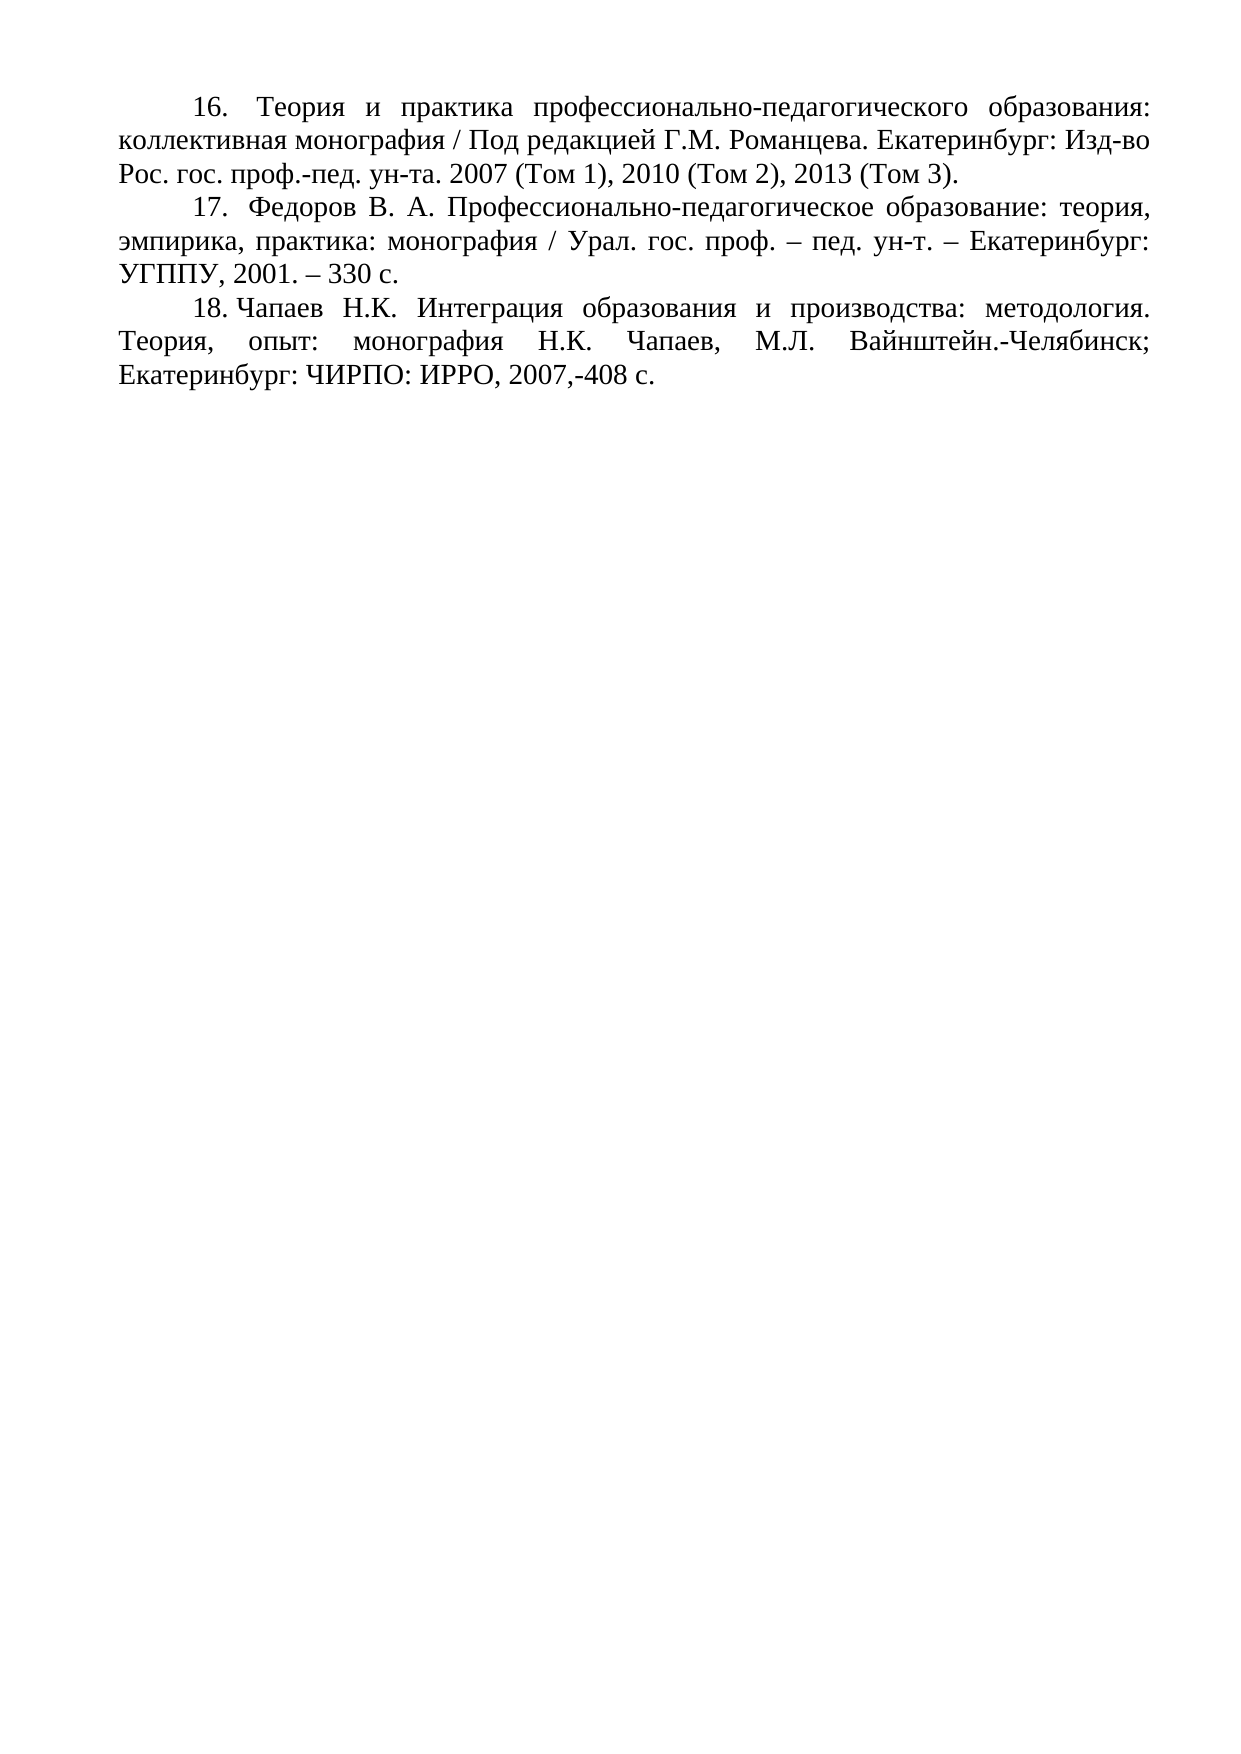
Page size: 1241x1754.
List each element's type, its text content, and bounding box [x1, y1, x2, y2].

list Федоров В. А. Профессионально-педагогическое образование: теория, эмпирика, практика: монография / Урал. гос. проф. – пед. ун-т. – Екатеринбург: УГППУ, 2001. – 330 с. [118, 189, 1152, 290]
list Теория и практика профессионально-педагогического образования: коллективная монография / Под редакцией Г.М. Романцева. Екатеринбург: Изд-во Рос. гос. проф.-пед. ун-та. 2007 (Том 1), 2010 (Том 2), 2013 (Том 3). [118, 89, 1152, 189]
list Чапаев Н.К. Интеграция образования и производства: методология. Теория, опыт: монография Н.К. Чапаев, М.Л. Вайнштейн.-Челябинск; Екатеринбург: ЧИРПО: ИРРО, 2007,-408 с. [118, 290, 1152, 391]
